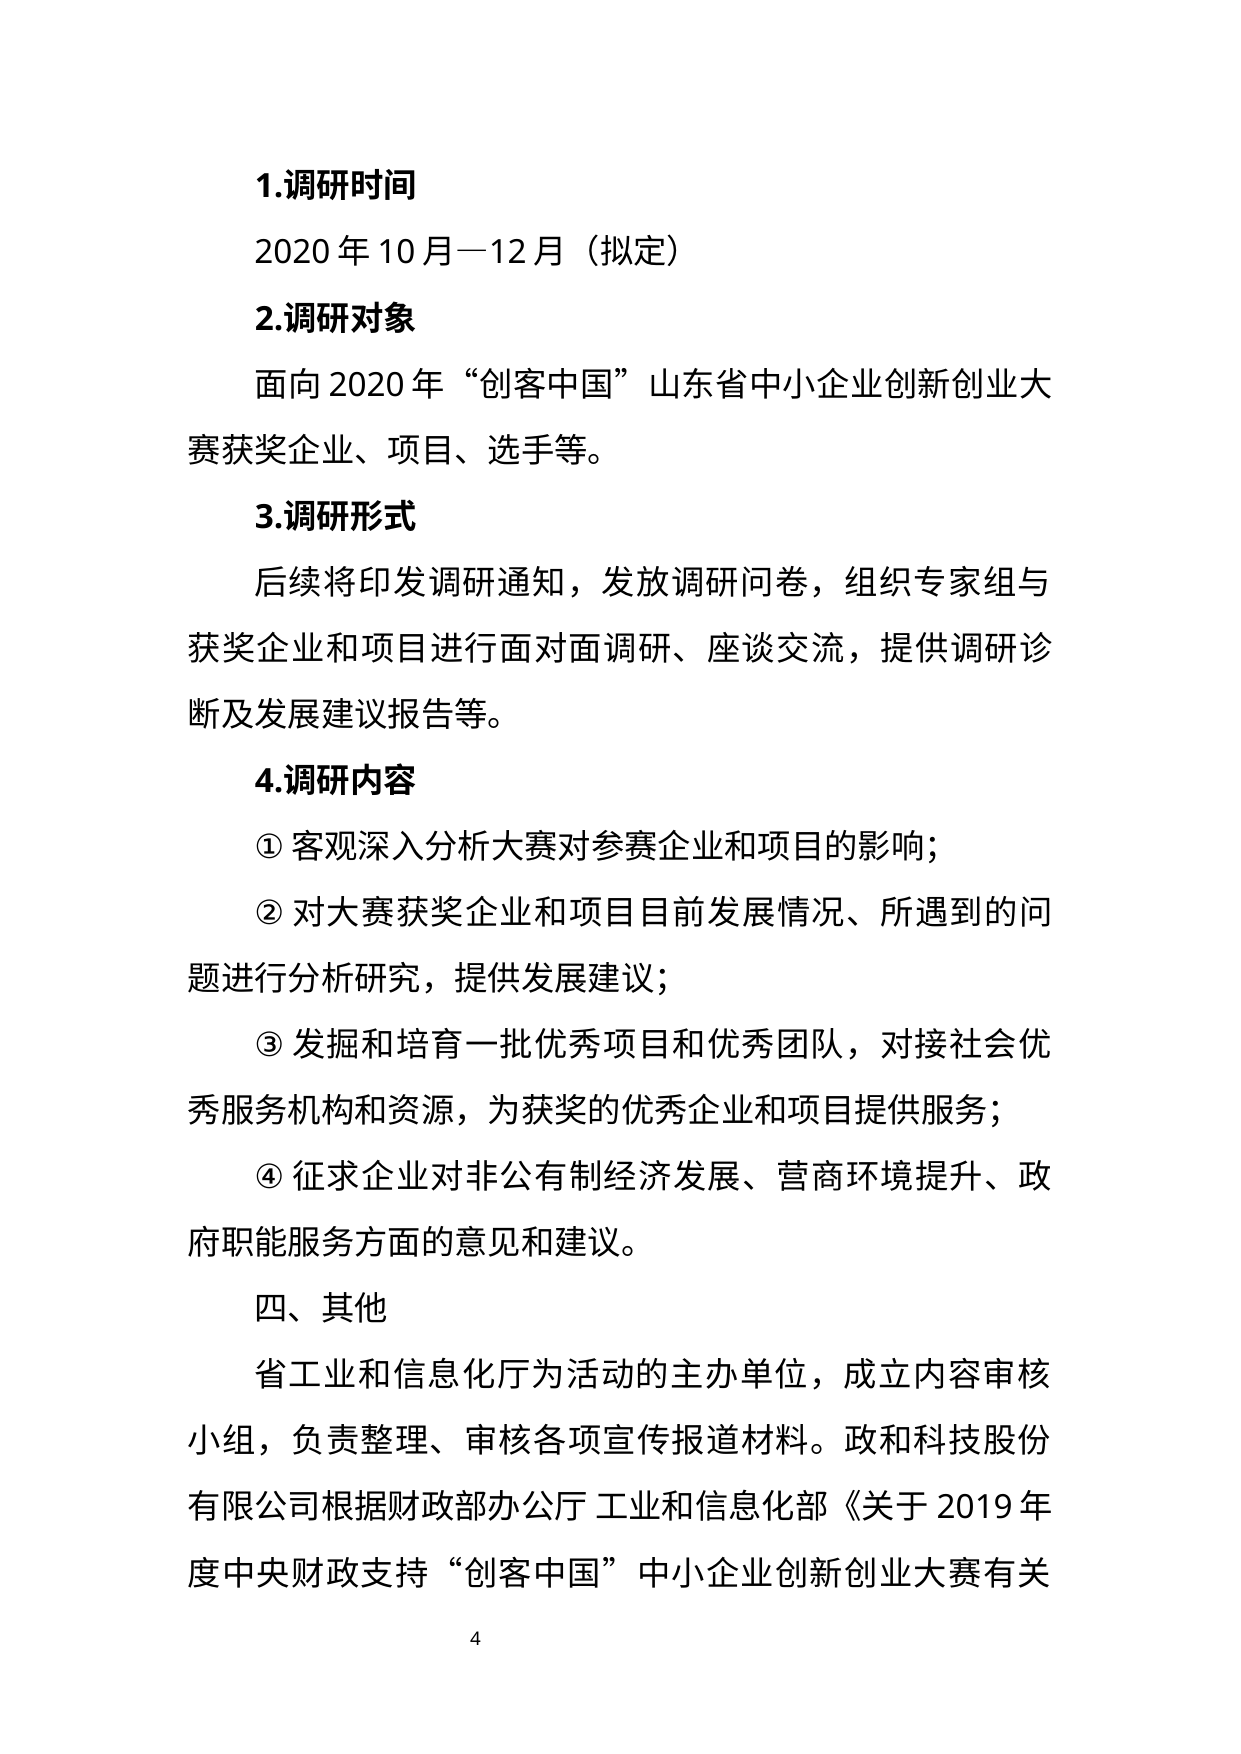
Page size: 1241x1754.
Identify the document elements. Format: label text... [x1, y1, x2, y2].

text 4.调研内容 [187, 745, 1053, 811]
text 2.调研对象 [187, 283, 1053, 349]
text 1.调研时间 [187, 151, 1053, 217]
text 后续将印发调研通知，发放调研问卷，组织专家组与获奖企业和项目进行面对面调研、座谈交流，提供调研诊断及发展建议报告等。 [187, 547, 1053, 745]
text 2020年10月—12月（拟定） [187, 217, 1053, 283]
text ②对大赛获奖企业和项目目前发展情况、所遇到的问题进行分析研究，提供发展建议； [187, 877, 1053, 1009]
text 四、其他 [187, 1273, 1053, 1339]
text 3.调研形式 [187, 481, 1053, 547]
text ①客观深入分析大赛对参赛企业和项目的影响； [187, 811, 1053, 877]
text 面向2020年“创客中国”山东省中小企业创新创业大赛获奖企业、项目、选手等。 [187, 349, 1053, 481]
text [187, 1339, 1053, 1603]
text ③发掘和培育一批优秀项目和优秀团队，对接社会优秀服务机构和资源，为获奖的优秀企业和项目提供服务； [187, 1009, 1053, 1141]
text ④征求企业对非公有制经济发展、营商环境提升、政府职能服务方面的意见和建议。 [187, 1141, 1053, 1273]
